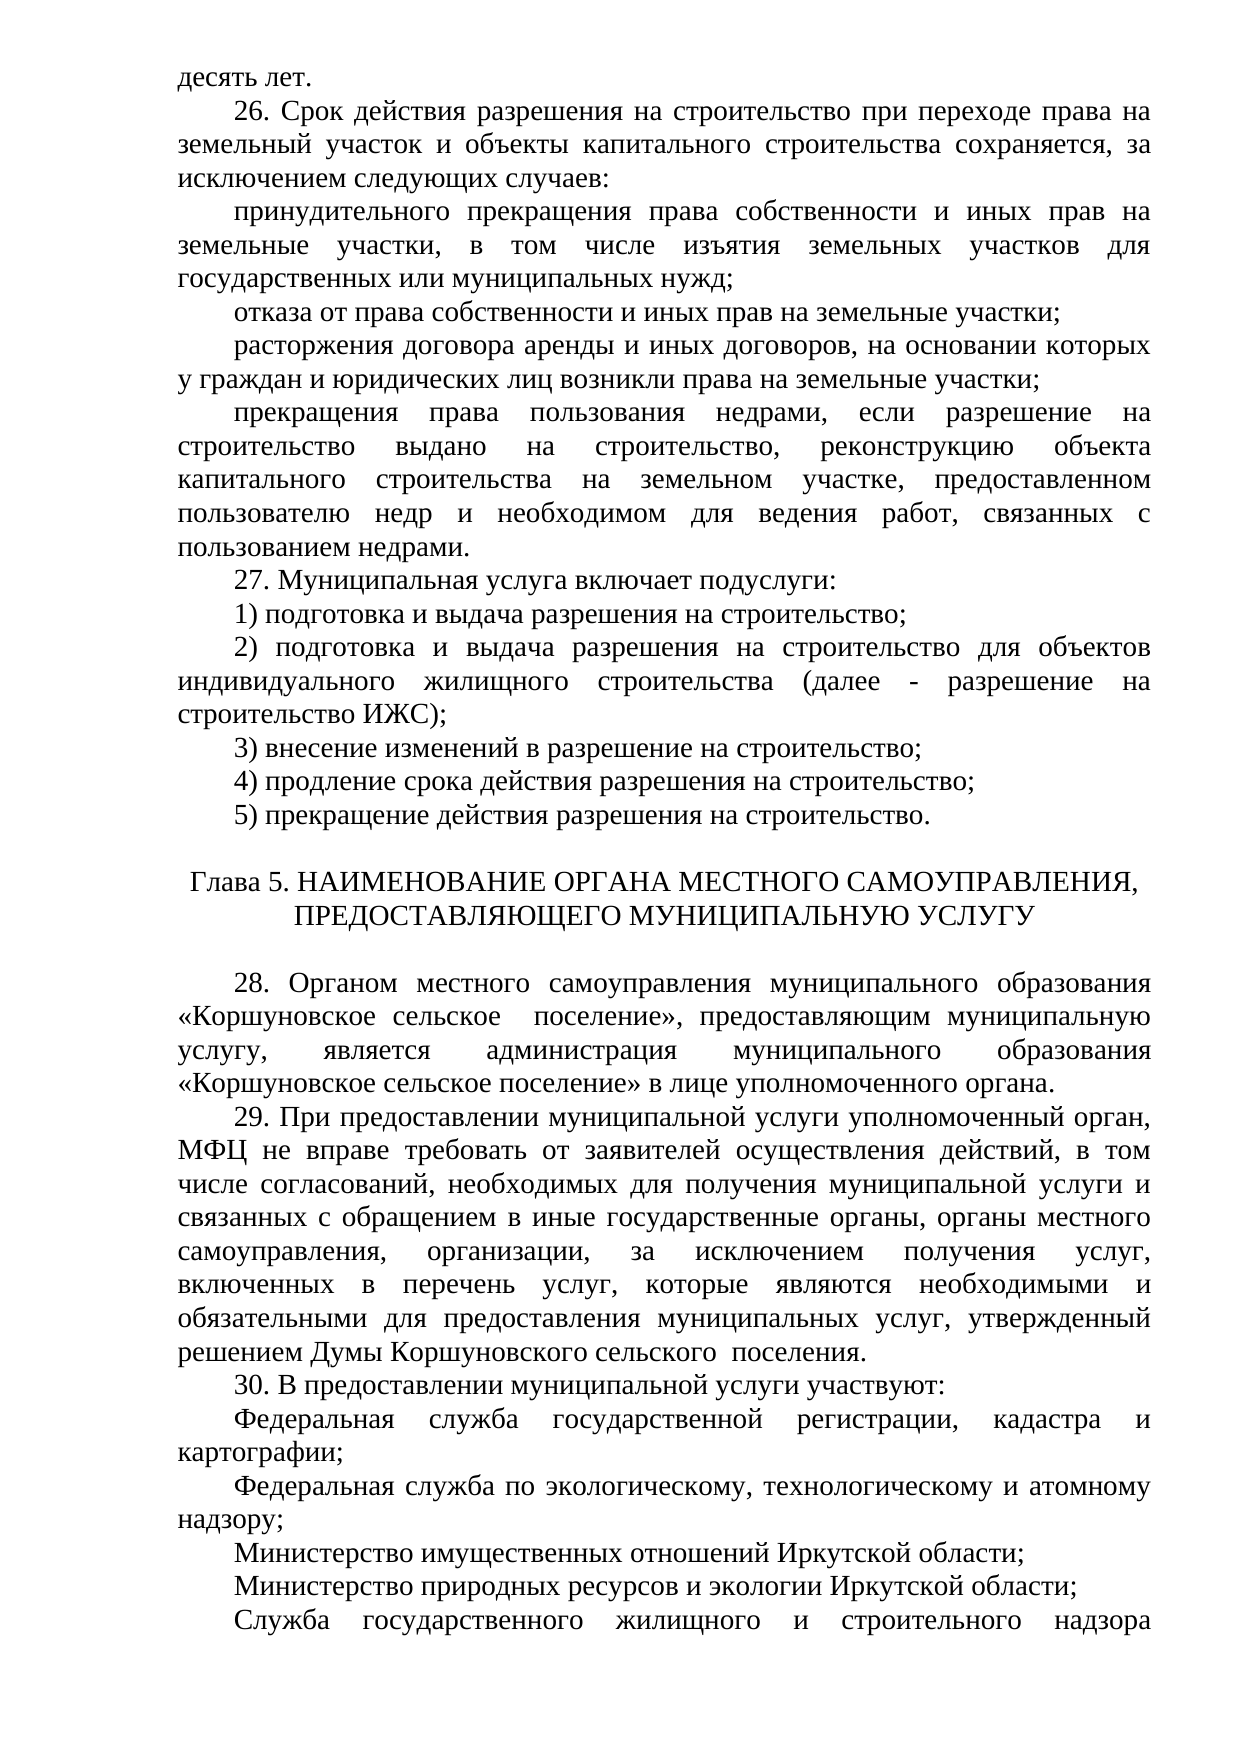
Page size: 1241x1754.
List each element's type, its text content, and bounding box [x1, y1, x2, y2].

text 5) прекращение действия разрешения на строительство. [177, 797, 1152, 831]
text прекращения права пользования недрами, если разрешение на строительство выдано на строительство, реконструкцию объекта капитального строительства на земельном участке, предоставленном пользователю недр и необходимом для ведения работ, связанных с пользованием недрами. [177, 394, 1152, 562]
text принудительного прекращения права собственности и иных прав на земельные участки, в том числе изъятия земельных участков для государственных или муниципальных нужд; [177, 193, 1152, 294]
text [177, 1602, 1152, 1636]
text Федеральная служба по экологическому, технологическому и атомному надзору; [177, 1468, 1152, 1535]
text 1) подготовка и выдача разрешения на строительство; [177, 596, 1152, 629]
text ПРЕДОСТАВЛЯЮЩЕГО МУНИЦИПАЛЬНУЮ УСЛУГУ [177, 898, 1152, 931]
text Министерство имущественных отношений Иркутской области; [177, 1535, 1152, 1568]
text 3) внесение изменений в разрешение на строительство; [177, 730, 1152, 763]
text 27. Муниципальная услуга включает подуслуги: [177, 562, 1152, 596]
text Глава 5. НАИМЕНОВАНИЕ ОРГАНА МЕСТНОГО САМОУПРАВЛЕНИЯ, [177, 864, 1152, 898]
text Федеральная служба государственной регистрации, кадастра и картографии; [177, 1401, 1152, 1468]
text 28. Органом местного самоуправления муниципального образования «Коршуновское сельское поселение», предоставляющим муниципальную услугу, является администрация муниципального образования «Коршуновское сельское поселение» в лице уполномоченного органа. [177, 965, 1152, 1099]
text Министерство природных ресурсов и экологии Иркутской области; [177, 1568, 1152, 1602]
text 30. В предоставлении муниципальной услуги участвуют: [177, 1367, 1152, 1401]
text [177, 59, 1152, 93]
text отказа от права собственности и иных прав на земельные участки; [177, 294, 1152, 327]
text 2) подготовка и выдача разрешения на строительство для объектов индивидуального жилищного строительства (далее - разрешение на строительство ИЖС); [177, 629, 1152, 730]
text расторжения договора аренды и иных договоров, на основании которых у граждан и юридических лиц возникли права на земельные участки; [177, 327, 1152, 394]
text 4) продление срока действия разрешения на строительство; [177, 763, 1152, 797]
text 29. При предоставлении муниципальной услуги уполномоченный орган, МФЦ не вправе требовать от заявителей осуществления действий, в том числе согласований, необходимых для получения муниципальной услуги и связанных с обращением в иные государственные органы, органы местного самоуправления, организации, за исключением получения услуг, включенных в перечень услуг, которые являются необходимыми и обязательными для предоставления муниципальных услуг, утвержденный решением Думы Коршуновского сельского поселения. [177, 1099, 1152, 1367]
text 26. Срок действия разрешения на строительство при переходе права на земельный участок и объекты капитального строительства сохраняется, за исключением следующих случаев: [177, 93, 1152, 193]
